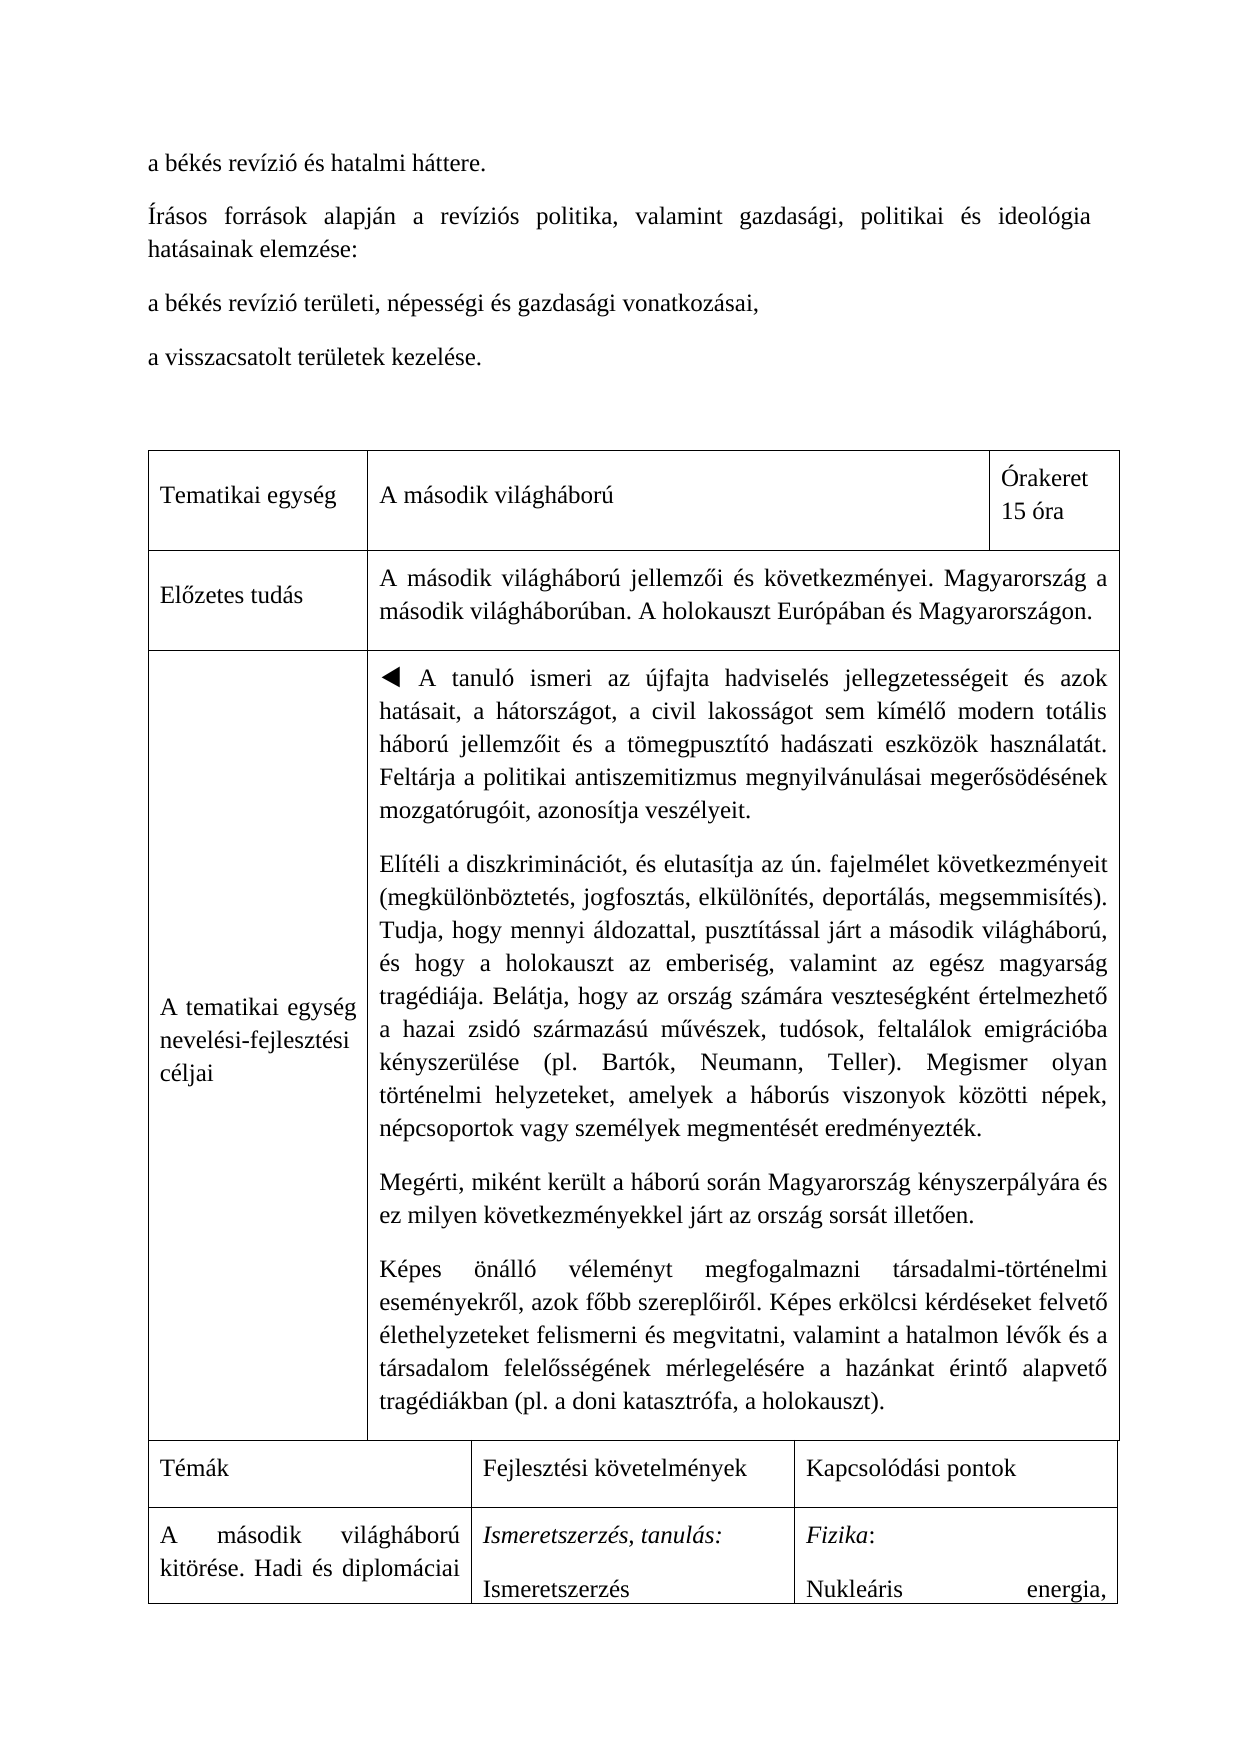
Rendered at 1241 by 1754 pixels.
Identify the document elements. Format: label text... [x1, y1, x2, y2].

table_cell Előzetes tudás [149, 551, 367, 650]
text a visszacsatolt területek kezelése. [148, 342, 1093, 371]
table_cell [795, 1508, 1117, 1603]
table_cell A tanuló ismeri az újfajta hadviselés jellegzetességeit és azok hatásait, a hátországot, a civil lakosságot sem kímélő modern totális háború jellemzőit és a tömegpusztító hadászati eszközök használatát. Feltárja a politikai antiszemitizmus megnyilvánulásai megerősödésének mozgatórugóit, azonosítja veszélyeit. Elítéli a diszkriminációt, és elutasítja az ún. fajelmélet következményeit (megkülönböztetés, jogfosztás, elkülönítés, deportálás, megsemmisítés). Tudja, hogy mennyi áldozattal, pusztítással járt a második világháború, és hogy a holokauszt az emberiség, valamint az egész magyarság tragédiája. Belátja, hogy az ország számára veszteségként értelmezhető a hazai zsidó származású művészek, tudósok, feltalálok emigrációba kényszerülése (pl. Bartók, Neumann, Teller). Megismer olyan történelmi helyzeteket, amelyek a háborús viszonyok közötti népek, népcsoportok vagy személyek megmentését eredményezték. Megérti, miként került a háború során Magyarország kényszerpályára és ez milyen következményekkel járt az ország sorsát illetően. Képes önálló véleményt megfogalmazni társadalmi-történelmi eseményekről, azok főbb szereplőiről. Képes erkölcsi kérdéseket felvető élethelyzeteket felismerni és megvitatni, valamint a hatalmon lévők és a társadalom felelősségének mérlegelésére a hazánkat érintő alapvető tragédiákban (pl. a doni katasztrófa, a holokauszt). [368, 651, 1119, 1440]
table_header Tematikai egység [149, 451, 367, 550]
text a békés revízió területi, népességi és gazdasági vonatkozásai, [148, 288, 1093, 317]
table_header A második világháború [368, 451, 989, 550]
text a békés revízió és hatalmi háttere. [148, 148, 1093, 176]
table_cell Fejlesztési követelmények [472, 1441, 794, 1507]
table_cell A második világháború jellemzői és következményei. Magyarország a második világháborúban. A holokauszt Európában és Magyarországon. [368, 551, 1119, 650]
table_cell Kapcsolódási pontok [795, 1441, 1117, 1507]
table_cell Témák [149, 1441, 471, 1507]
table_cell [149, 1508, 471, 1603]
table_cell A tematikai egység nevelési-fejlesztési céljai [149, 651, 367, 1440]
table_header Órakeret 15 óra [990, 451, 1119, 550]
text Írásos források alapján a revíziós politika, valamint gazdasági, politikai és ideológia hatásainak elemzése: [148, 201, 1093, 263]
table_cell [472, 1508, 794, 1603]
